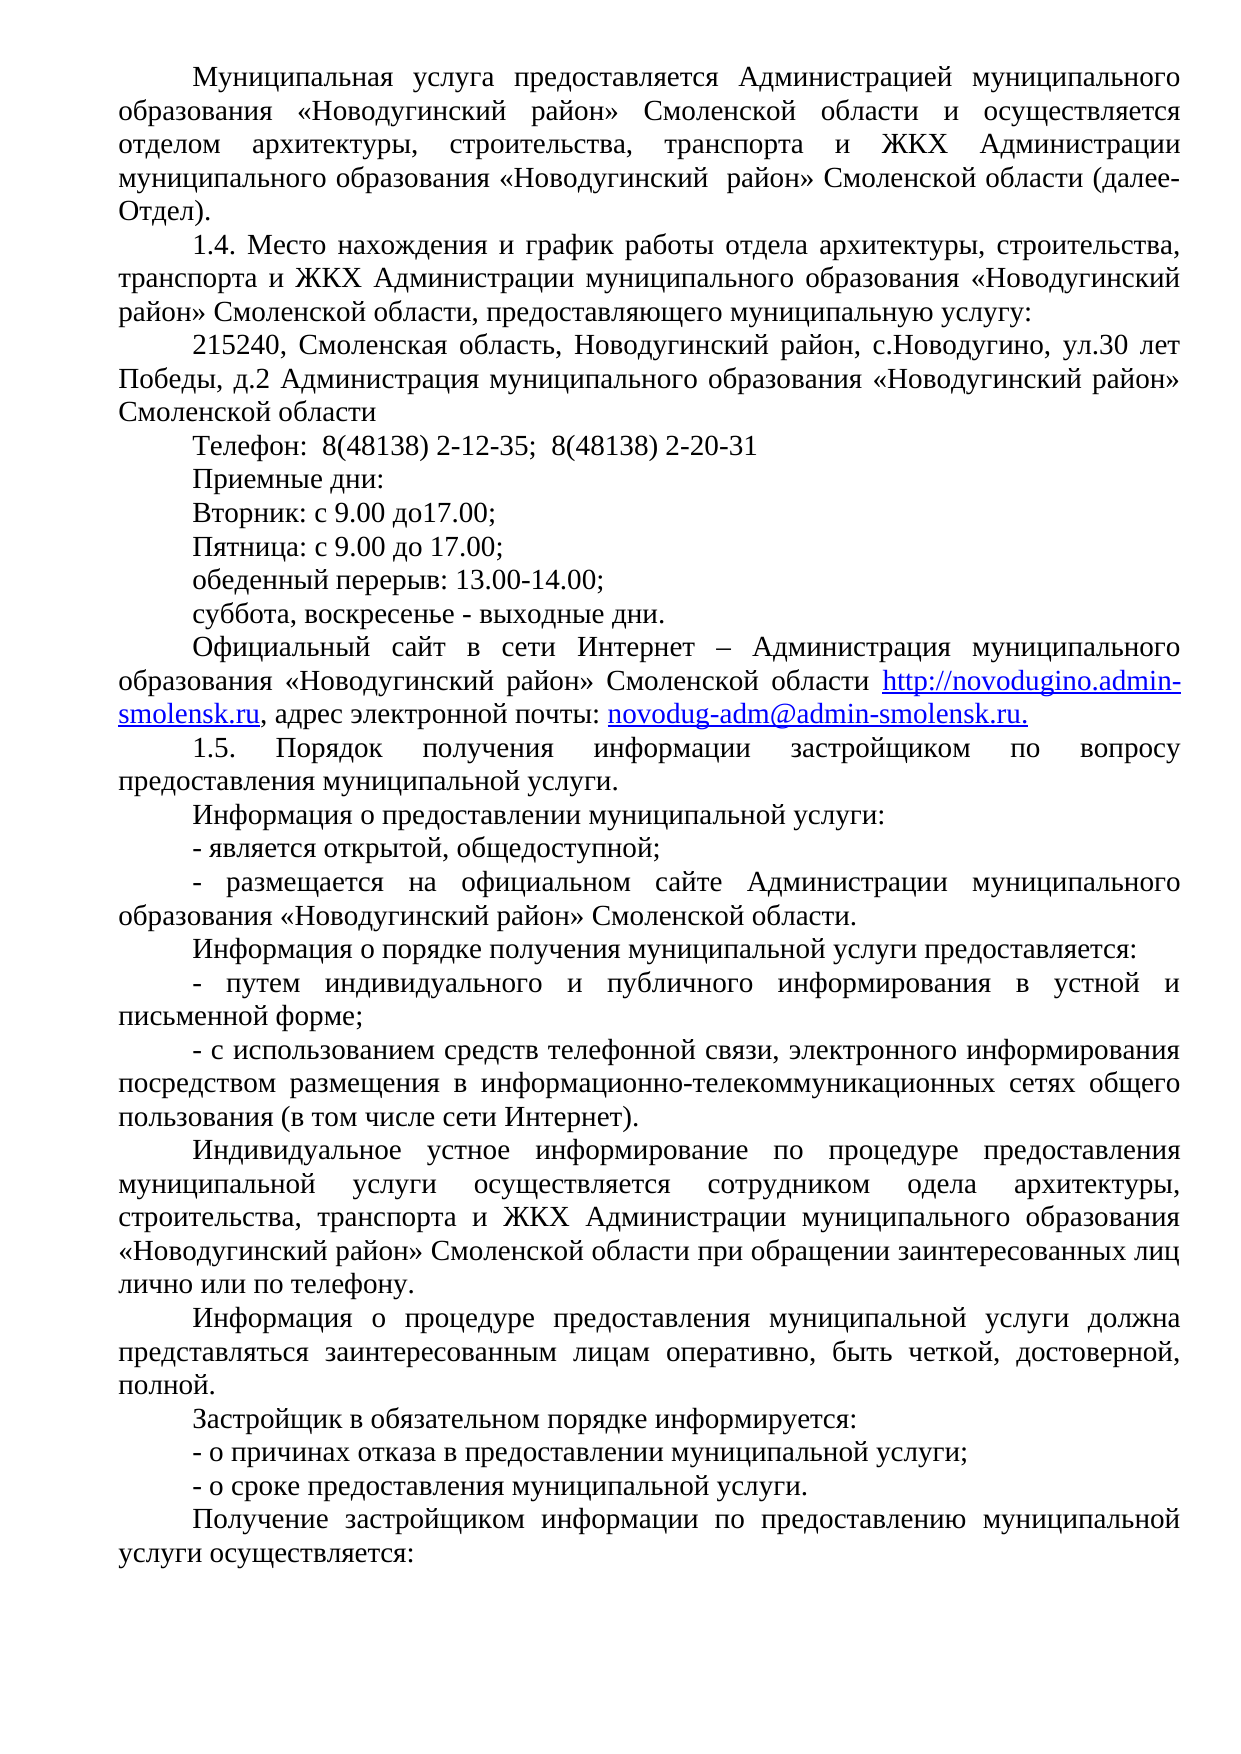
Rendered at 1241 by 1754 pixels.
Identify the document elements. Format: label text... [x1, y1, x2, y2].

text Вторник: с 9.00 до17.00; [118, 495, 1181, 529]
text обеденный перерыв: 13.00-14.00; [118, 562, 1181, 596]
text - с использованием средств телефонной связи, электронного информирования посредством размещения в информационно-телекоммуникационных сетях общего пользования (в том числе сети Интернет). [118, 1032, 1181, 1132]
text Информация о порядке получения муниципальной услуги предоставляется: [118, 931, 1181, 965]
text Индивидуальное устное информирование по процедуре предоставления муниципальной услуги осуществляется сотрудником одела архитектуры, строительства, транспорта и ЖКХ Администрации муниципального образования «Новодугинский район» Смоленской области при обращении заинтересованных лиц лично или по телефону. [118, 1132, 1181, 1300]
text Информация о предоставлении муниципальной услуги: [118, 797, 1181, 831]
text суббота, воскресенье - выходные дни. [118, 596, 1181, 629]
text - о сроке предоставления муниципальной услуги. [118, 1468, 1181, 1501]
text - размещается на официальном сайте Администрации муниципального образования «Новодугинский район» Смоленской области. [118, 864, 1181, 931]
text - о причинах отказа в предоставлении муниципальной услуги; [118, 1434, 1181, 1468]
text Приемные дни: [118, 462, 1181, 495]
text - путем индивидуального и публичного информирования в устной и письменной форме; [118, 965, 1181, 1032]
text 215240, Смоленская область, Новодугинский район, с.Новодугино, ул.30 лет Победы, д.2 Администрация муниципального образования «Новодугинский район» Смоленской области [118, 327, 1181, 428]
text Официальный сайт в сети Интернет – Администрация муниципального образования «Новодугинский район» Смоленской области http://novodugino.admin-smolensk.ru, адрес электронной почты: novodug-adm@admin-smolensk.ru. [118, 629, 1181, 730]
text 1.5. Порядок получения информации застройщиком по вопросу предоставления муниципальной услуги. [118, 730, 1181, 797]
text Застройщик в обязательном порядке информируется: [118, 1401, 1181, 1434]
text 1.4. Место нахождения и график работы отдела архитектуры, строительства, транспорта и ЖКХ Администрации муниципального образования «Новодугинский район» Смоленской области, предоставляющего муниципальную услугу: [118, 227, 1181, 327]
text Информация о процедуре предоставления муниципальной услуги должна представляться заинтересованным лицам оперативно, быть четкой, достоверной, полной. [118, 1300, 1181, 1401]
text Получение застройщиком информации по предоставлению муниципальной услуги осуществляется: [118, 1501, 1181, 1568]
text Муниципальная услуга предоставляется Администрацией муниципального образования «Новодугинский район» Смоленской области и осуществляется отделом архитектуры, строительства, транспорта и ЖКХ Администрации муниципального образования «Новодугинский район» Смоленской области (далее-Отдел). [118, 59, 1181, 227]
text Телефон: 8(48138) 2-12-35; 8(48138) 2-20-31 [118, 428, 1181, 462]
text Пятница: с 9.00 до 17.00; [118, 529, 1181, 562]
text - является открытой, общедоступной; [118, 831, 1181, 864]
